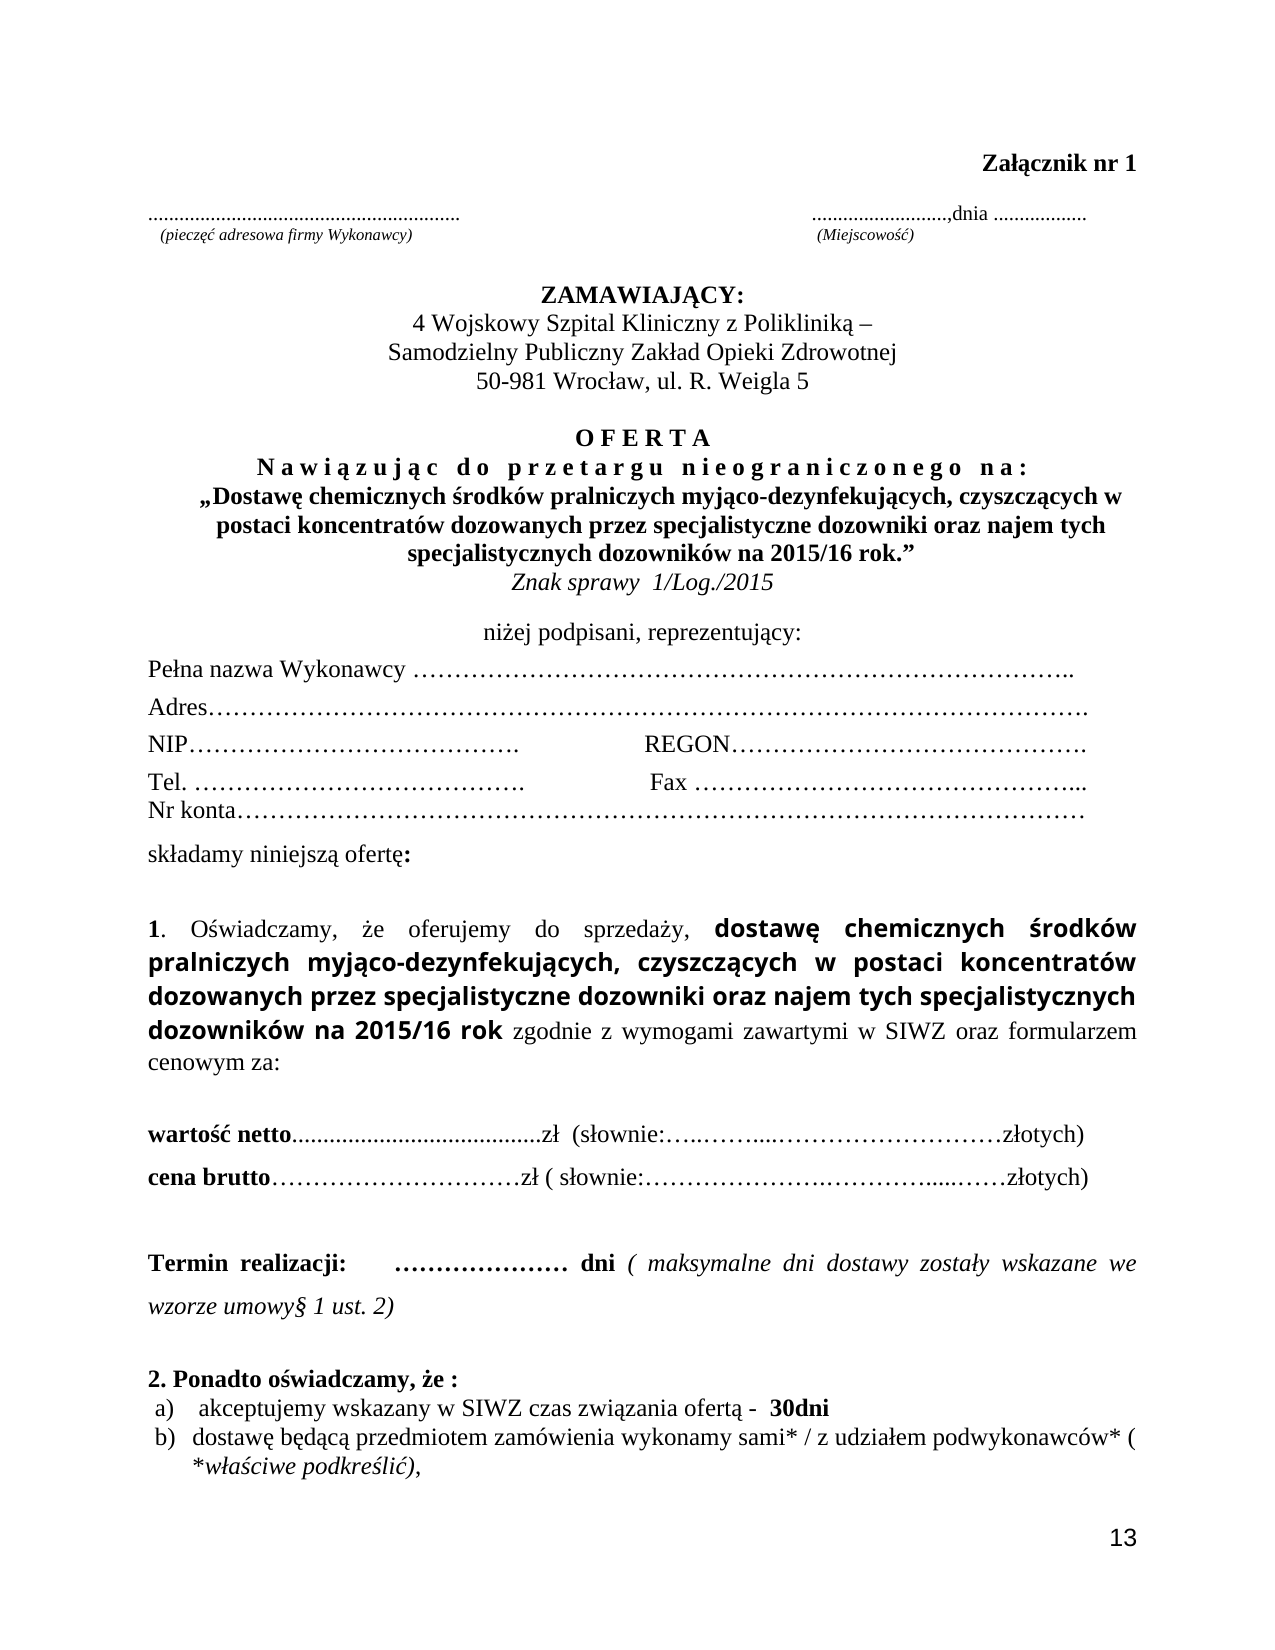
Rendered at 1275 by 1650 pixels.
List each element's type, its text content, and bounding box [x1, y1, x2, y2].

text 2. Ponadto oświadczamy, że : [148, 1364, 1137, 1393]
text 4 Wojskowy Szpital Kliniczny z Polikliniką – [148, 308, 1137, 337]
text składamy niniejszą ofertę: [148, 839, 1137, 867]
text „Dostawę chemicznych środków pralniczych myjąco-dezynfekujących, czyszczących w postaci koncentratów dozowanych przez specjalistyczne dozowniki oraz najem tych specjalistycznych dozowników na 2015/16 rok.” [185, 481, 1137, 567]
text ............................................................ ..........................,dnia .................. [148, 201, 1137, 224]
text Nawiązując do przetargu nieograniczonego na: [148, 452, 1137, 481]
list akceptujemy wskazany w SIWZ czas związania ofertą - 30dni [154, 1393, 1137, 1422]
text Samodzielny Publiczny Zakład Opieki Zdrowotnej [148, 337, 1137, 366]
text OFERTA [148, 423, 1137, 452]
text niżej podpisani, reprezentujący: [148, 608, 1137, 646]
text Termin realizacji: ………………… dni ( maksymalne dni dostawy zostały wskazane we wzorze umowy§ 1 ust. 2) [148, 1248, 1137, 1320]
text Adres……………………………………………………………………………………………. [148, 683, 1137, 721]
text Znak sprawy 1/Log./2015 [148, 567, 1137, 596]
text Załącznik nr 1 [148, 148, 1137, 176]
text Pełna nazwa Wykonawcy …………………………………………………………………….. [148, 646, 1137, 683]
text NIP…………………………………. REGON……………………………………. [148, 721, 1137, 758]
list dostawę będącą przedmiotem zamówienia wykonamy sami* / z udziałem podwykonawców* ( *właściwe podkreślić), [154, 1422, 1137, 1479]
text Tel. …………………………………. Fax ………………………………………... [148, 758, 1137, 796]
text ZAMAWIAJĄCY: [148, 280, 1137, 308]
text Nr konta………………………………………………………………………………………… [148, 796, 1137, 824]
text 1. Oświadczamy, że oferujemy do sprzedaży, dostawę chemicznych środków pralniczych myjąco-dezynfekujących, czyszczących w postaci koncentratów dozowanych przez specjalistyczne dozowniki oraz najem tych specjalistycznych dozowników na 2015/16 rok zgodnie z wymogami zawartymi w SIWZ oraz formularzem cenowym za: [148, 911, 1137, 1076]
text wartość netto........................................zł (słownie:…..……....………………………złotych) [148, 1119, 1137, 1147]
text cena brutto…………………………zł ( słownie:………………….………….....……złotych) [148, 1162, 1137, 1191]
text (pieczęć adresowa firmy Wykonawcy) (Miejscowość) [148, 224, 1137, 244]
text 50-981 Wrocław, ul. R. Weigla 5 [148, 366, 1137, 395]
